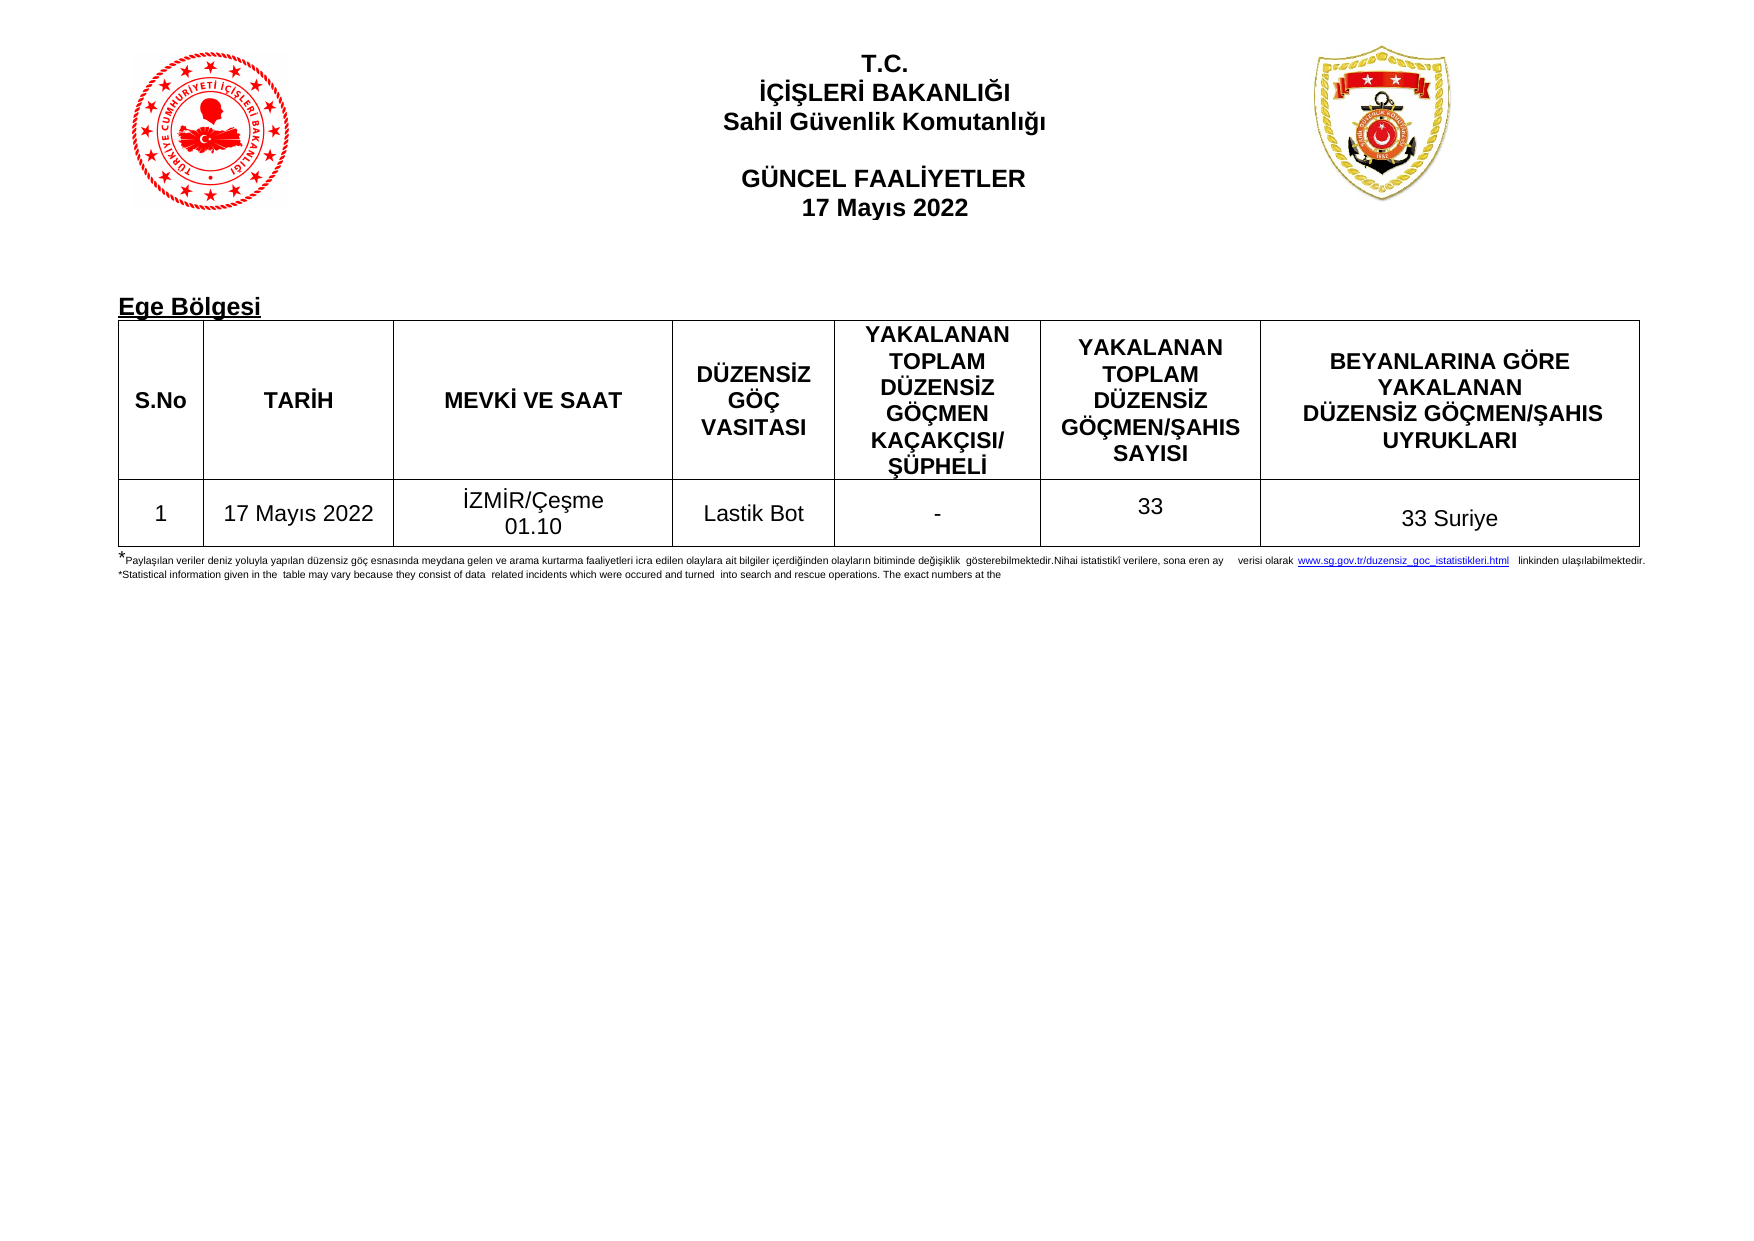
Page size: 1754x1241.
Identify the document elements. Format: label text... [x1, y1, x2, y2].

table_header YAKALANAN TOPLAM DÜZENSİZ GÖÇMEN KAÇAKÇISI/ ŞÜPHELİ [835, 321, 1040, 479]
table_header TARİH [204, 321, 393, 479]
table_cell 17 Mayıs 2022 [204, 480, 393, 546]
table_cell - [835, 480, 1040, 546]
table_cell 33 Suriye [1261, 480, 1639, 546]
table_header DÜZENSİZ GÖÇ VASITASI [673, 321, 834, 479]
table_header MEVKİ VE SAAT [394, 321, 672, 479]
table_header YAKALANAN TOPLAM DÜZENSİZ GÖÇMEN/ŞAHIS SAYISI [1041, 321, 1260, 479]
table_cell 1 [119, 480, 203, 546]
text Ege Bölgesi [118, 291, 1639, 320]
table_cell Lastik Bot [673, 480, 834, 546]
table_header BEYANLARINA GÖRE YAKALANAN DÜZENSİZ GÖÇMEN/ŞAHIS UYRUKLARI [1261, 321, 1639, 479]
table_cell İZMİR/Çeşme 01.10 [394, 480, 672, 546]
table_header S.No [119, 321, 203, 479]
table_cell 33 [1041, 480, 1260, 546]
picture [1309, 40, 1474, 206]
picture [132, 52, 289, 210]
text *Paylaşılan veriler deniz yoluyla yapılan düzensiz göç esnasında meydana gelen ve arama kurtarma faaliyetleri icra edilen olaylara ait bilgiler içerdiğinden olayların bitiminde değişiklik gösterebilmektedir.Nihai istatistikî verilere, sona eren ay verisi olarak www.sg.gov.tr/duzensiz_goc_istatistikleri.html linkinden ulaşılabilmektedir. [118, 547, 1701, 569]
